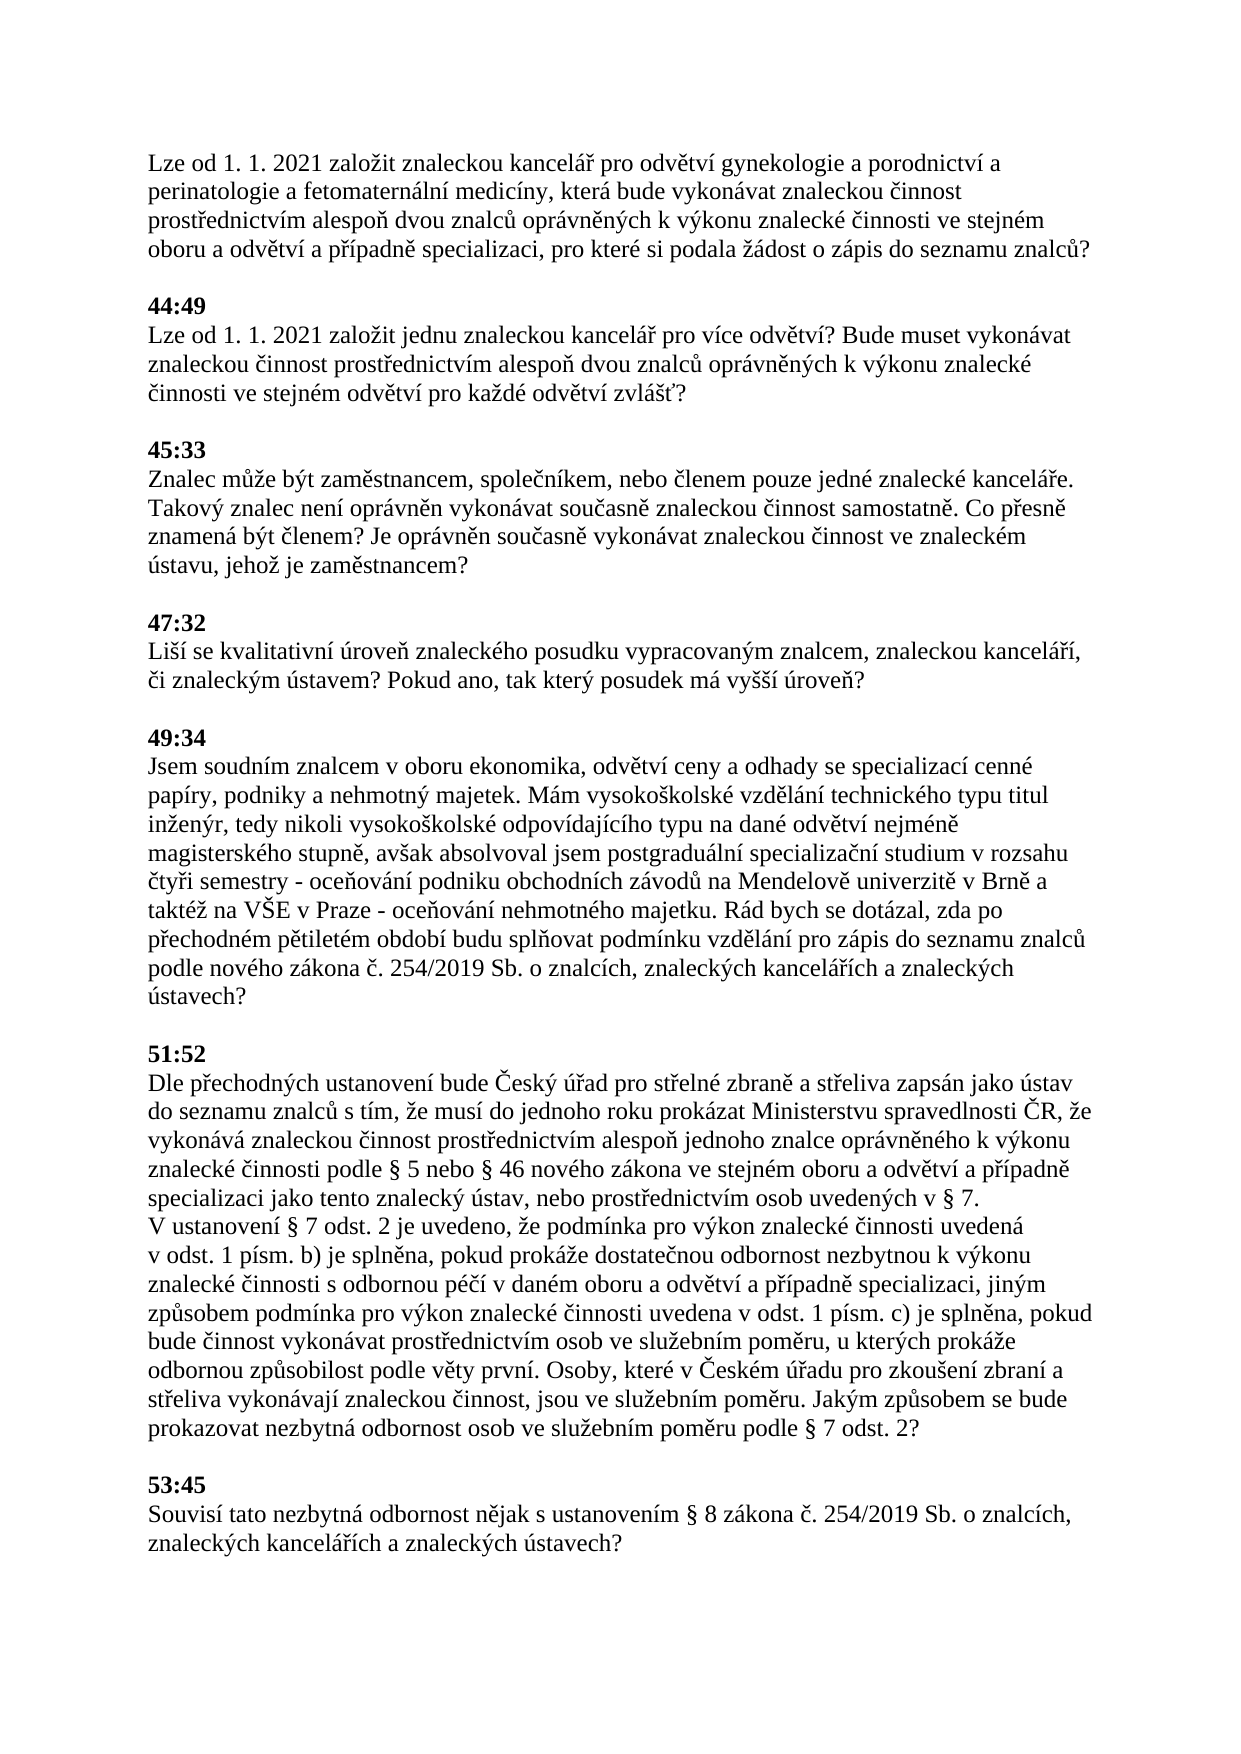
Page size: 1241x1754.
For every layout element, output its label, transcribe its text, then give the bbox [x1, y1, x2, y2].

text Jsem soudním znalcem v oboru ekonomika, odvětví ceny a odhady se specializací cenné papíry, podniky a nehmotný majetek. Mám vysokoškolské vzdělání technického typu titul inženýr, tedy nikoli vysokoškolské odpovídajícího typu na dané odvětví nejméně magisterského stupně, avšak absolvoval jsem postgraduální specializační studium v rozsahu čtyři semestry - oceňování podniku obchodních závodů na Mendelově univerzitě v Brně a taktéž na VŠE v Praze - oceňování nehmotného majetku. Rád bych se dotázal, zda po přechodném pětiletém období budu splňovat podmínku vzdělání pro zápis do seznamu znalců podle nového zákona č. 254/2019 Sb. o znalcích, znaleckých kancelářích a znaleckých ústavech? [148, 751, 1093, 1010]
text Znalec může být zaměstnancem, společníkem, nebo členem pouze jedné znalecké kanceláře. Takový znalec není oprávněn vykonávat současně znaleckou činnost samostatně. Co přesně znamená být členem? Je oprávněn současně vykonávat znaleckou činnost ve znaleckém ústavu, jehož je zaměstnancem? [148, 464, 1093, 579]
text 49:34 [148, 723, 1093, 751]
text Lze od 1. 1. 2021 založit znaleckou kancelář pro odvětví gynekologie a porodnictví a perinatologie a fetomaternální medicíny, která bude vykonávat znaleckou činnost prostřednictvím alespoň dvou znalců oprávněných k výkonu znalecké činnosti ve stejném oboru a odvětví a případně specializaci, pro které si podala žádost o zápis do seznamu znalců? [148, 148, 1093, 263]
text Lze od 1. 1. 2021 založit jednu znaleckou kancelář pro více odvětví? Bude muset vykonávat znaleckou činnost prostřednictvím alespoň dvou znalců oprávněných k výkonu znalecké činnosti ve stejném odvětví pro každé odvětví zvlášť? [148, 320, 1093, 406]
text Souvisí tato nezbytná odbornost nějak s ustanovením § 8 zákona č. 254/2019 Sb. o znalcích, znaleckých kancelářích a znaleckých ústavech? [148, 1499, 1093, 1556]
text Liší se kvalitativní úroveň znaleckého posudku vypracovaným znalcem, znaleckou kanceláří, či znaleckým ústavem? Pokud ano, tak který posudek má vyšší úroveň? [148, 636, 1093, 694]
text 45:33 [148, 435, 1093, 464]
text Dle přechodných ustanovení bude Český úřad pro střelné zbraně a střeliva zapsán jako ústav do seznamu znalců s tím, že musí do jednoho roku prokázat Ministerstvu spravedlnosti ČR, že vykonává znaleckou činnost prostřednictvím alespoň jednoho znalce oprávněného k výkonu znalecké činnosti podle § 5 nebo § 46 nového zákona ve stejném oboru a odvětví a případně specializaci jako tento znalecký ústav, nebo prostřednictvím osob uvedených v § 7. V ustanovení § 7 odst. 2 je uvedeno, že podmínka pro výkon znalecké činnosti uvedená v odst. 1 písm. b) je splněna, pokud prokáže dostatečnou odbornost nezbytnou k výkonu znalecké činnosti s odbornou péčí v daném oboru a odvětví a případně specializaci, jiným způsobem podmínka pro výkon znalecké činnosti uvedena v odst. 1 písm. c) je splněna, pokud bude činnost vykonávat prostřednictvím osob ve služebním poměru, u kterých prokáže odbornou způsobilost podle věty první. Osoby, které v Českém úřadu pro zkoušení zbraní a střeliva vykonávají znaleckou činnost, jsou ve služebním poměru. Jakým způsobem se bude prokazovat nezbytná odbornost osob ve služebním poměru podle § 7 odst. 2? [148, 1068, 1093, 1441]
text 47:32 [148, 608, 1093, 636]
text 51:52 [148, 1039, 1093, 1068]
text 53:45 [148, 1470, 1093, 1499]
text 44:49 [148, 291, 1093, 320]
